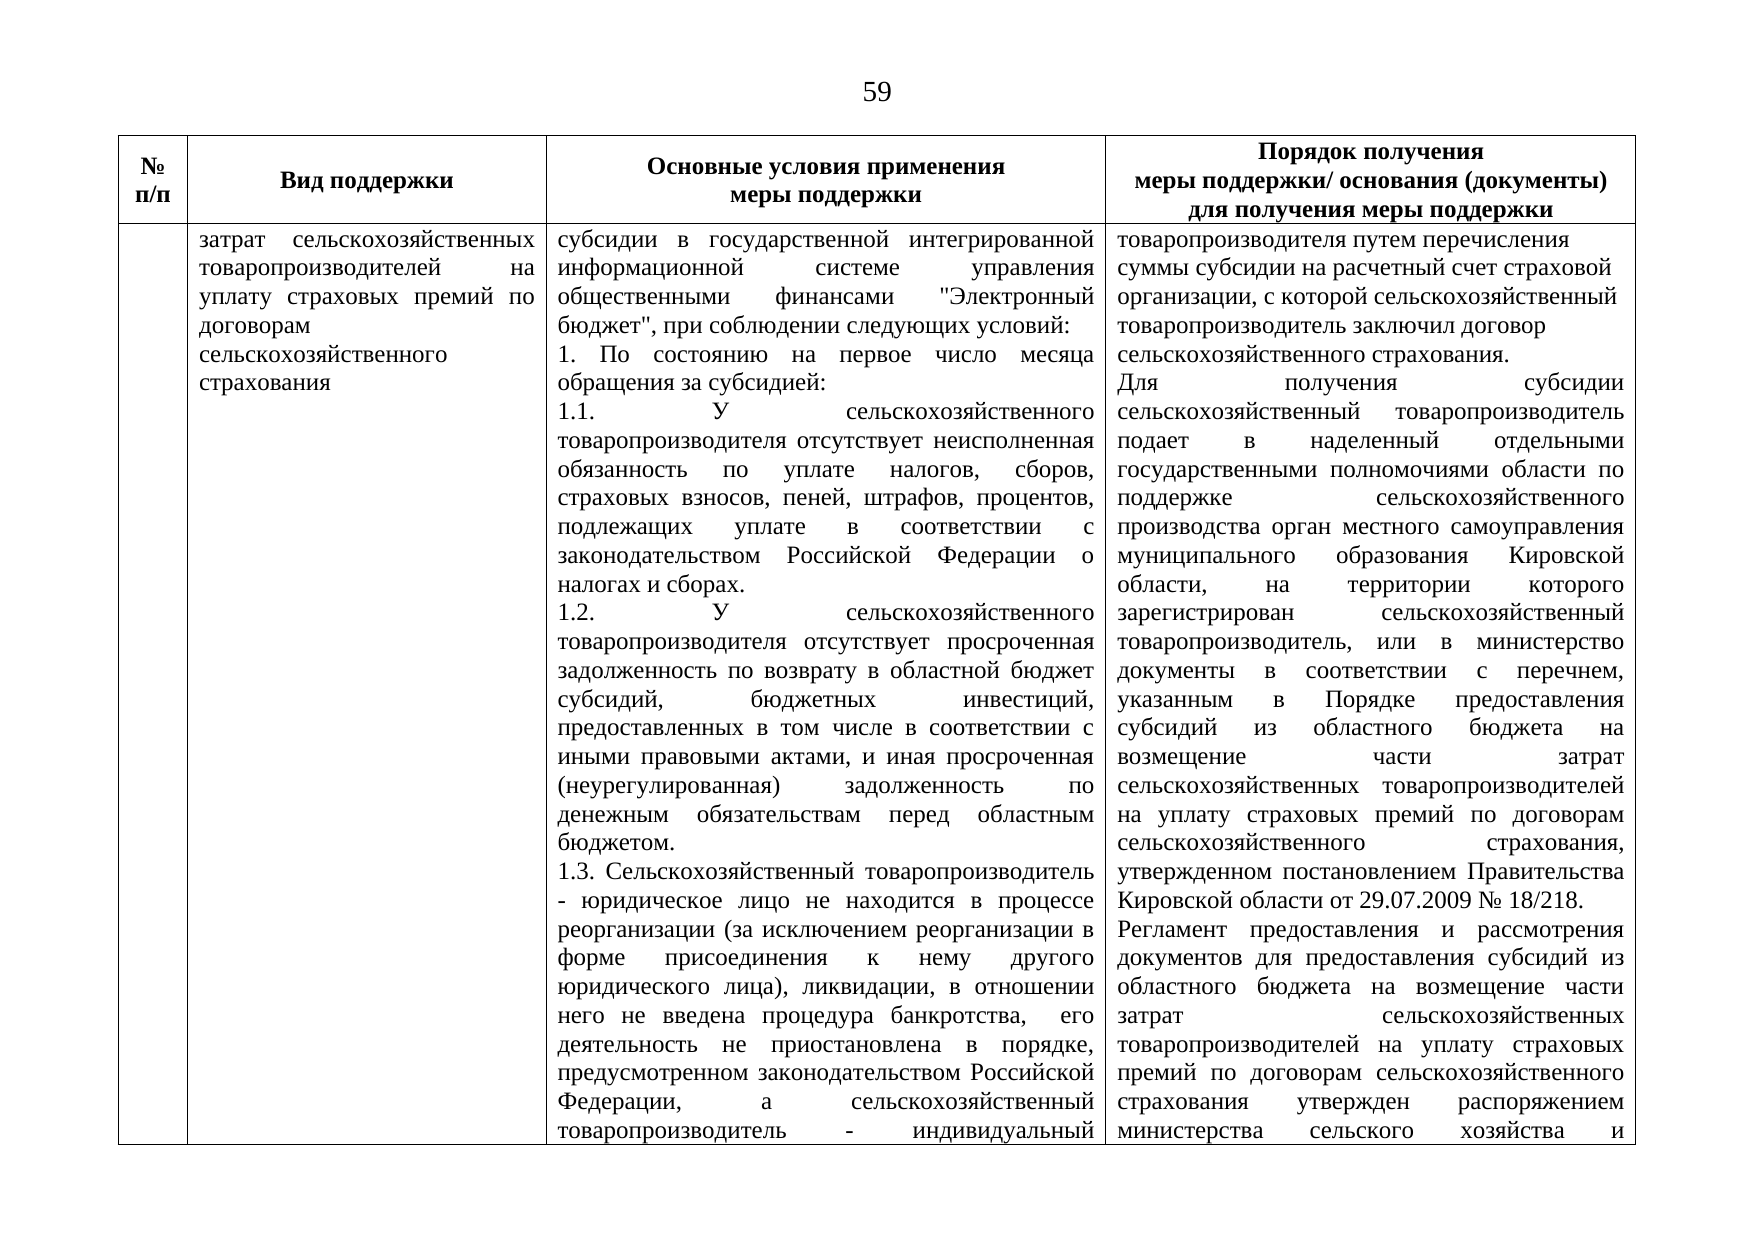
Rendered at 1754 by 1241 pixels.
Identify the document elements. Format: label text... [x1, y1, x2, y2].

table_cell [1106, 224, 1635, 1144]
table_header № п/п [119, 136, 187, 223]
table_header Порядок получения меры поддержки/ основания (документы) для получения меры поддержки [1106, 136, 1635, 223]
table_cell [547, 224, 1105, 1144]
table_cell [188, 224, 546, 1144]
table_header Вид поддержки [188, 136, 546, 223]
table_cell [119, 224, 187, 1144]
table_header Основные условия применения меры поддержки [547, 136, 1105, 223]
